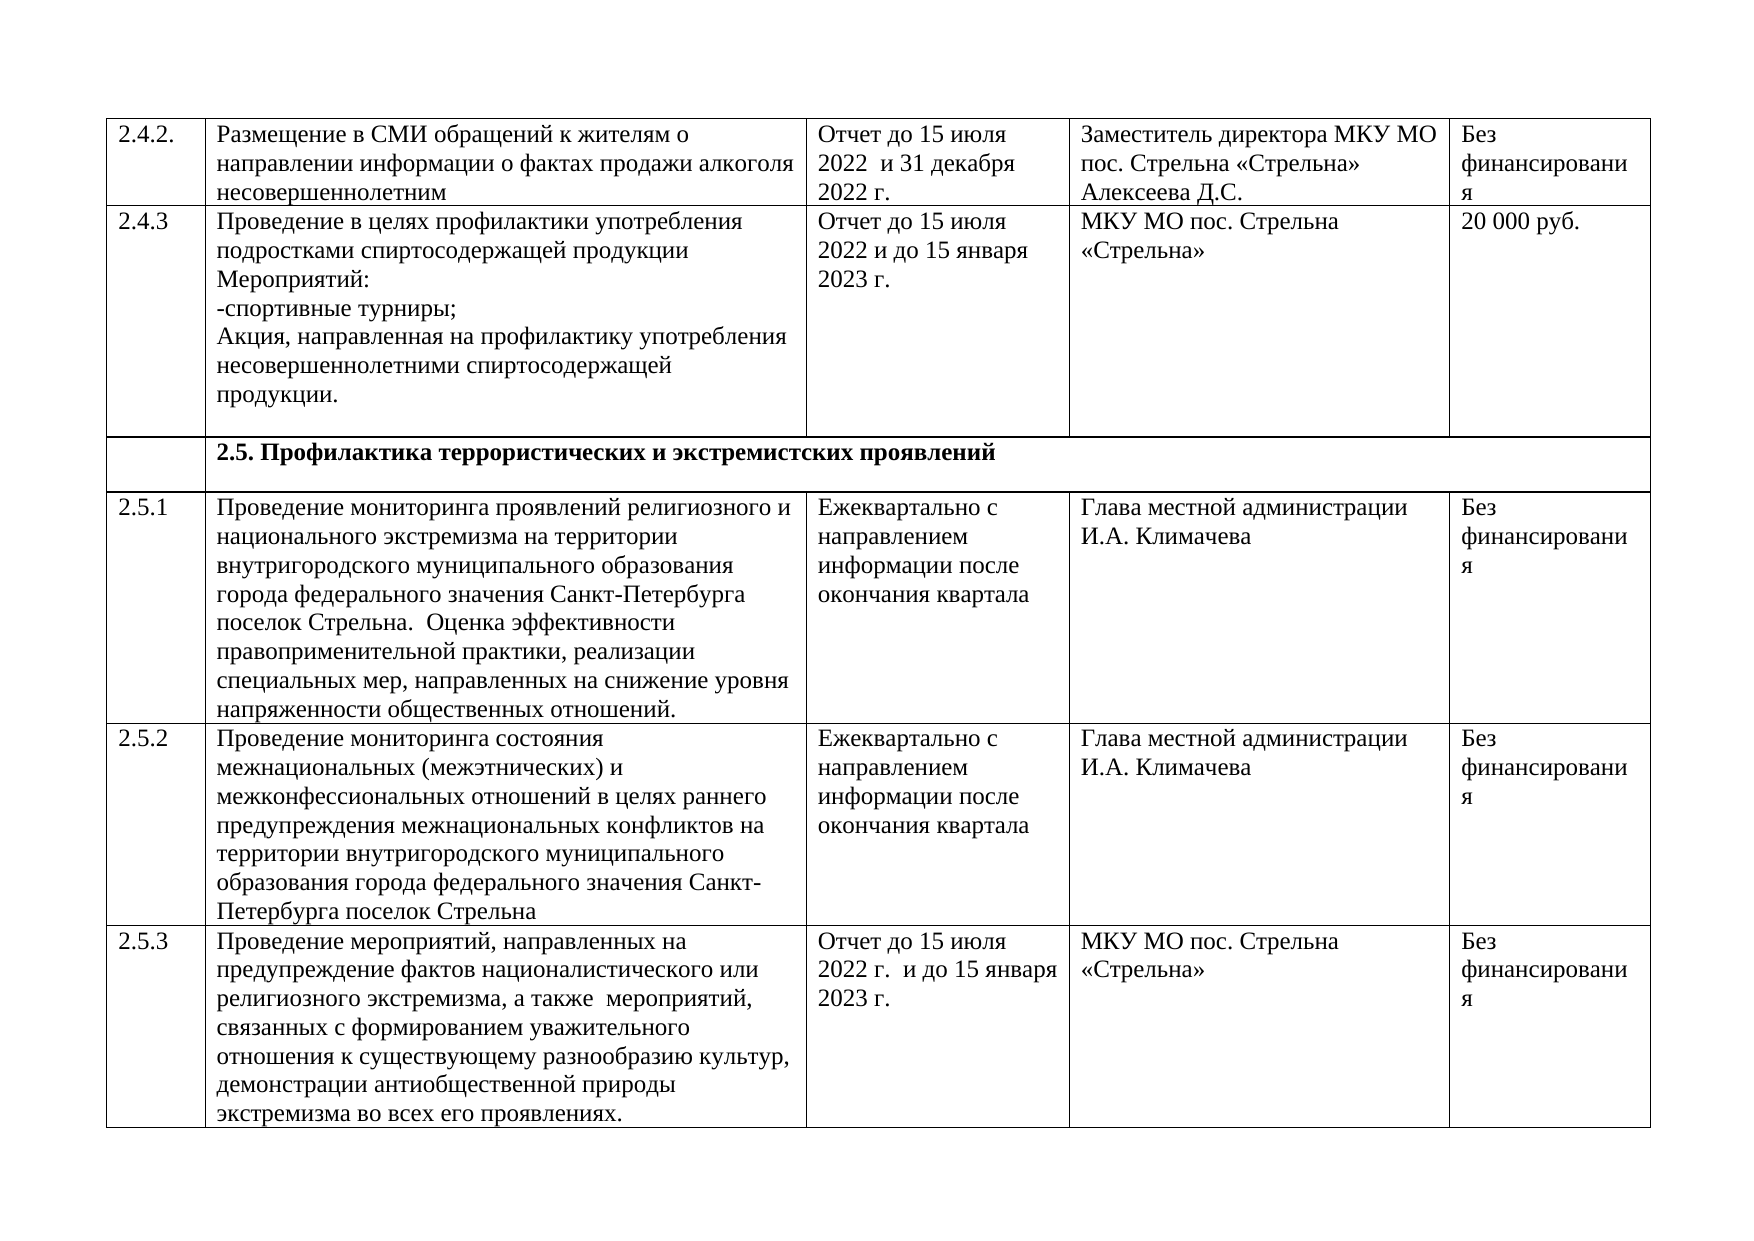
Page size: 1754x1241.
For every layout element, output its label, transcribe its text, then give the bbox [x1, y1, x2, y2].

table_cell Глава местной администрации И.А. Климачева [1070, 724, 1449, 925]
table_cell Заместитель директора МКУ МО пос. Стрельна «Стрельна» Алексеева Д.С. [1070, 119, 1449, 205]
table_cell Без финансирования [1450, 119, 1650, 205]
table_cell 20 000 руб. [1450, 206, 1650, 436]
table_cell Отчет до 15 июля 2022 и 31 декабря 2022 г. [807, 119, 1069, 205]
table_cell Размещение в СМИ обращений к жителям о направлении информации о фактах продажи алкоголя несовершеннолетним [206, 119, 806, 205]
table_cell Проведение мониторинга состояния межнациональных (межэтнических) и межконфессиональных отношений в целях раннего предупреждения межнациональных конфликтов на территории внутригородского муниципального образования города федерального значения Санкт-Петербурга поселок Стрельна [206, 724, 806, 925]
table_cell Без финансирования [1450, 493, 1650, 722]
table_cell 2.5. Профилактика террористических и экстремистских проявлений [206, 438, 1650, 491]
table_cell Проведение мониторинга проявлений религиозного и национального экстремизма на территории внутригородского муниципального образования города федерального значения Санкт-Петербурга поселок Стрельна. Оценка эффективности правоприменительной практики, реализации специальных мер, направленных на снижение уровня напряженности общественных отношений. [206, 493, 806, 722]
table_cell Глава местной администрации И.А. Климачева [1070, 493, 1449, 722]
table_cell [107, 438, 205, 491]
table_cell Ежеквартально с направлением информации после окончания квартала [807, 493, 1069, 722]
table_cell Проведение мероприятий, направленных на предупреждение фактов националистического или религиозного экстремизма, а также мероприятий, связанных с формированием уважительного отношения к существующему разнообразию культур, демонстрации антиобщественной природы экстремизма во всех его проявлениях. [206, 926, 806, 1127]
table_cell 2.4.2. [107, 119, 205, 205]
table_cell МКУ МО пос. Стрельна «Стрельна» [1070, 206, 1449, 436]
table_cell 2.4.3 [107, 206, 205, 436]
table_cell Ежеквартально с направлением информации после окончания квартала [807, 724, 1069, 925]
table_cell 2.5.2 [107, 724, 205, 925]
table_cell Без финансирования [1450, 724, 1650, 925]
table_cell Отчет до 15 июля 2022 г. и до 15 января 2023 г. [807, 926, 1069, 1127]
table_cell 2.5.3 [107, 926, 205, 1127]
table_cell МКУ МО пос. Стрельна «Стрельна» [1070, 926, 1449, 1127]
table_cell Отчет до 15 июля 2022 и до 15 января 2023 г. [807, 206, 1069, 436]
table_cell 2.5.1 [107, 493, 205, 722]
table_cell Проведение в целях профилактики употребления подростками спиртосодержащей продукции Мероприятий: -спортивные турниры; Акция, направленная на профилактику употребления несовершеннолетними спиртосодержащей продукции. [206, 206, 806, 436]
table_cell Без финансирования [1450, 926, 1650, 1127]
